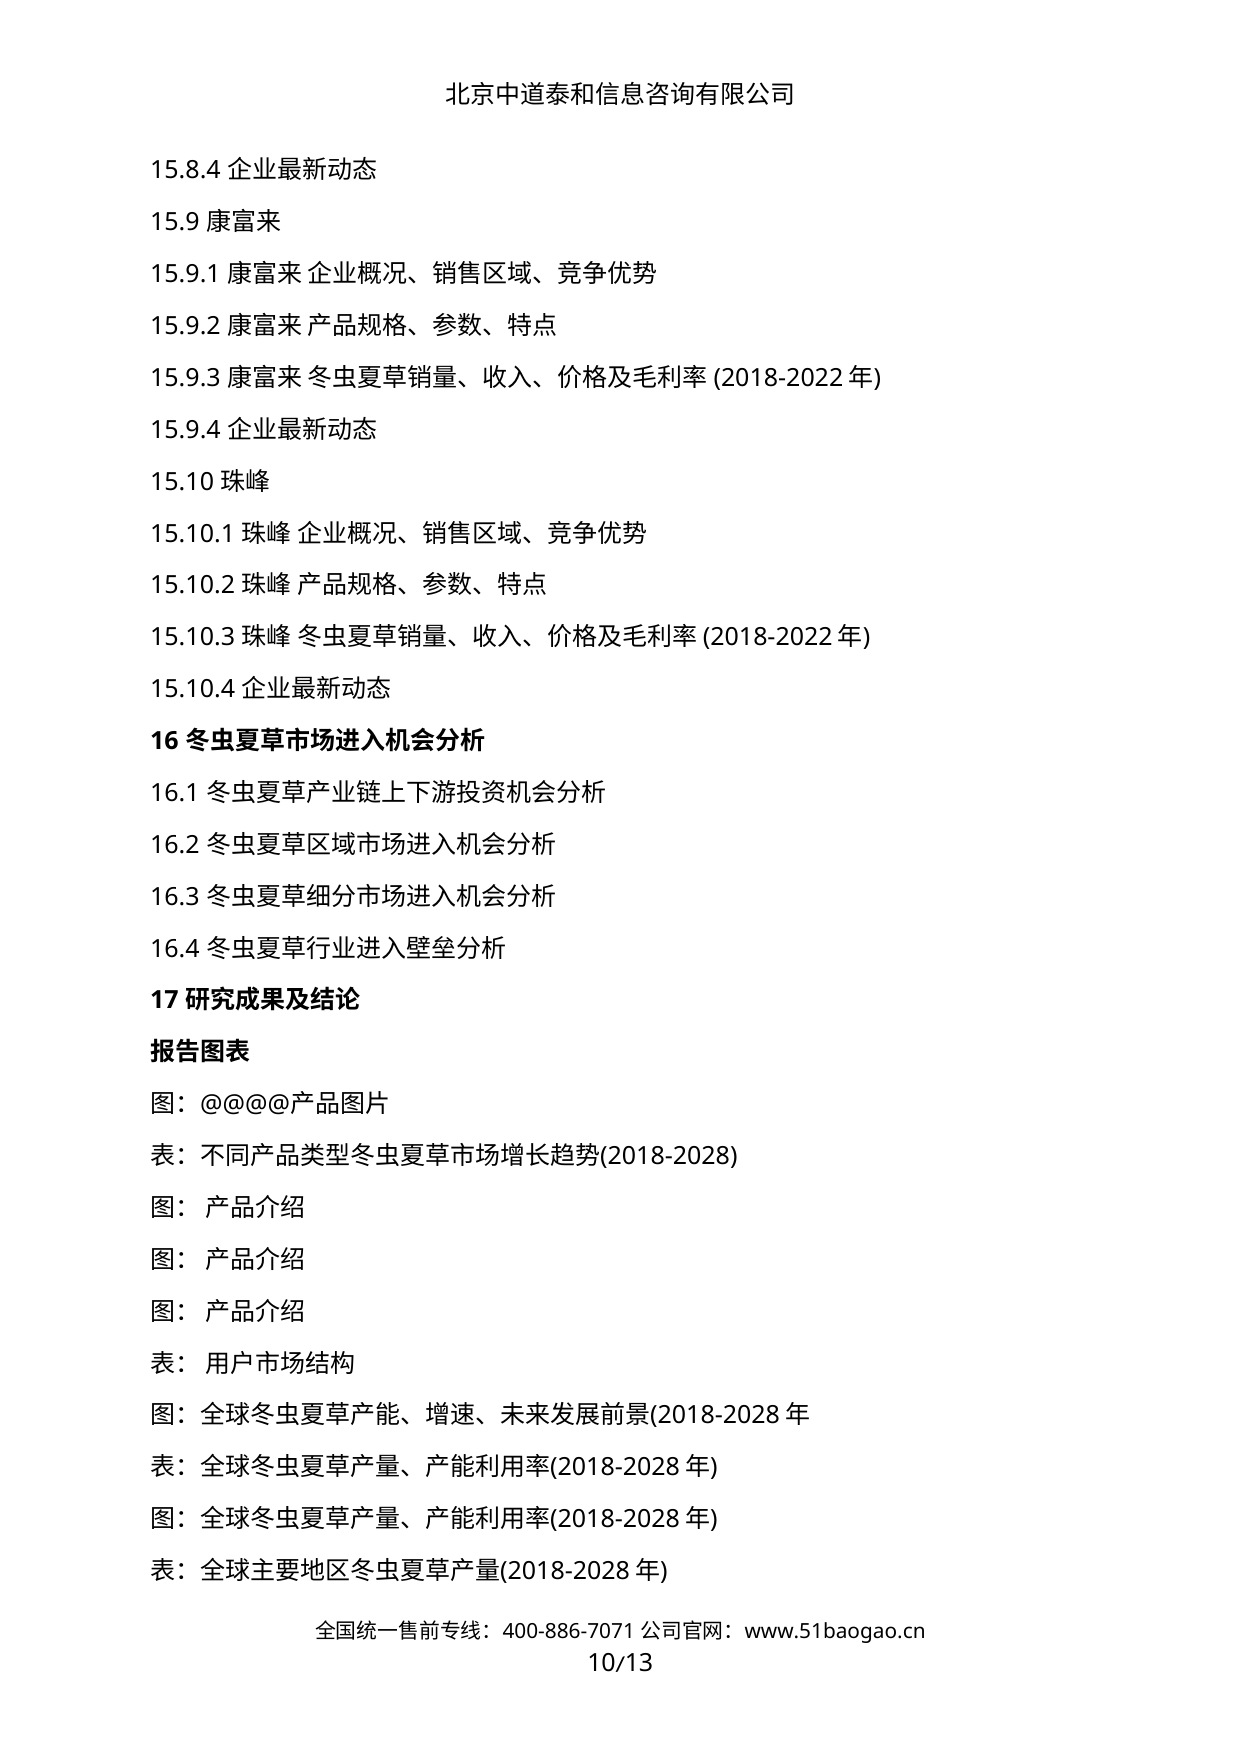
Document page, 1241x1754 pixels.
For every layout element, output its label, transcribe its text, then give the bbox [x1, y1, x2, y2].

text 16.3 冬虫夏草细分市场进入机会分析 [150, 876, 1090, 912]
text 表：不同产品类型冬虫夏草市场增长趋势(2018-2028) [150, 1136, 1090, 1172]
text 15.9.1 康富来 企业概况、销售区域、竞争优势 [150, 254, 1090, 290]
text 图： 产品介绍 [150, 1291, 1090, 1327]
text 16.2 冬虫夏草区域市场进入机会分析 [150, 824, 1090, 861]
text 表：全球冬虫夏草产量、产能利用率(2018-2028年) [150, 1447, 1090, 1483]
text 15.9.2 康富来 产品规格、参数、特点 [150, 306, 1090, 342]
text 15.9 康富来 [150, 202, 1090, 238]
text 图：全球冬虫夏草产量、产能利用率(2018-2028年) [150, 1499, 1090, 1535]
text 图： 产品介绍 [150, 1239, 1090, 1276]
text 15.9.4 企业最新动态 [150, 409, 1090, 446]
text 15.10.1 珠峰 企业概况、销售区域、竞争优势 [150, 513, 1090, 549]
text 表：全球主要地区冬虫夏草产量(2018-2028年) [150, 1551, 1090, 1587]
text 15.9.3 康富来 冬虫夏草销量、收入、价格及毛利率 (2018-2022年) [150, 357, 1090, 394]
text 图：全球冬虫夏草产能、增速、未来发展前景(2018-2028年 [150, 1395, 1090, 1431]
text 16 冬虫夏草市场进入机会分析 [150, 721, 1090, 757]
text 15.8.4 企业最新动态 [150, 150, 1090, 186]
text 15.10.4 企业最新动态 [150, 669, 1090, 705]
text 16.4 冬虫夏草行业进入壁垒分析 [150, 928, 1090, 964]
text 17 研究成果及结论 [150, 980, 1090, 1016]
text 图：@@@@产品图片 [150, 1084, 1090, 1120]
text 16.1 冬虫夏草产业链上下游投资机会分析 [150, 772, 1090, 809]
text 15.10.2 珠峰 产品规格、参数、特点 [150, 565, 1090, 601]
text 15.10 珠峰 [150, 461, 1090, 497]
text 报告图表 [150, 1032, 1090, 1068]
text 图： 产品介绍 [150, 1187, 1090, 1224]
text 15.10.3 珠峰 冬虫夏草销量、收入、价格及毛利率 (2018-2022年) [150, 617, 1090, 653]
text 表： 用户市场结构 [150, 1343, 1090, 1379]
